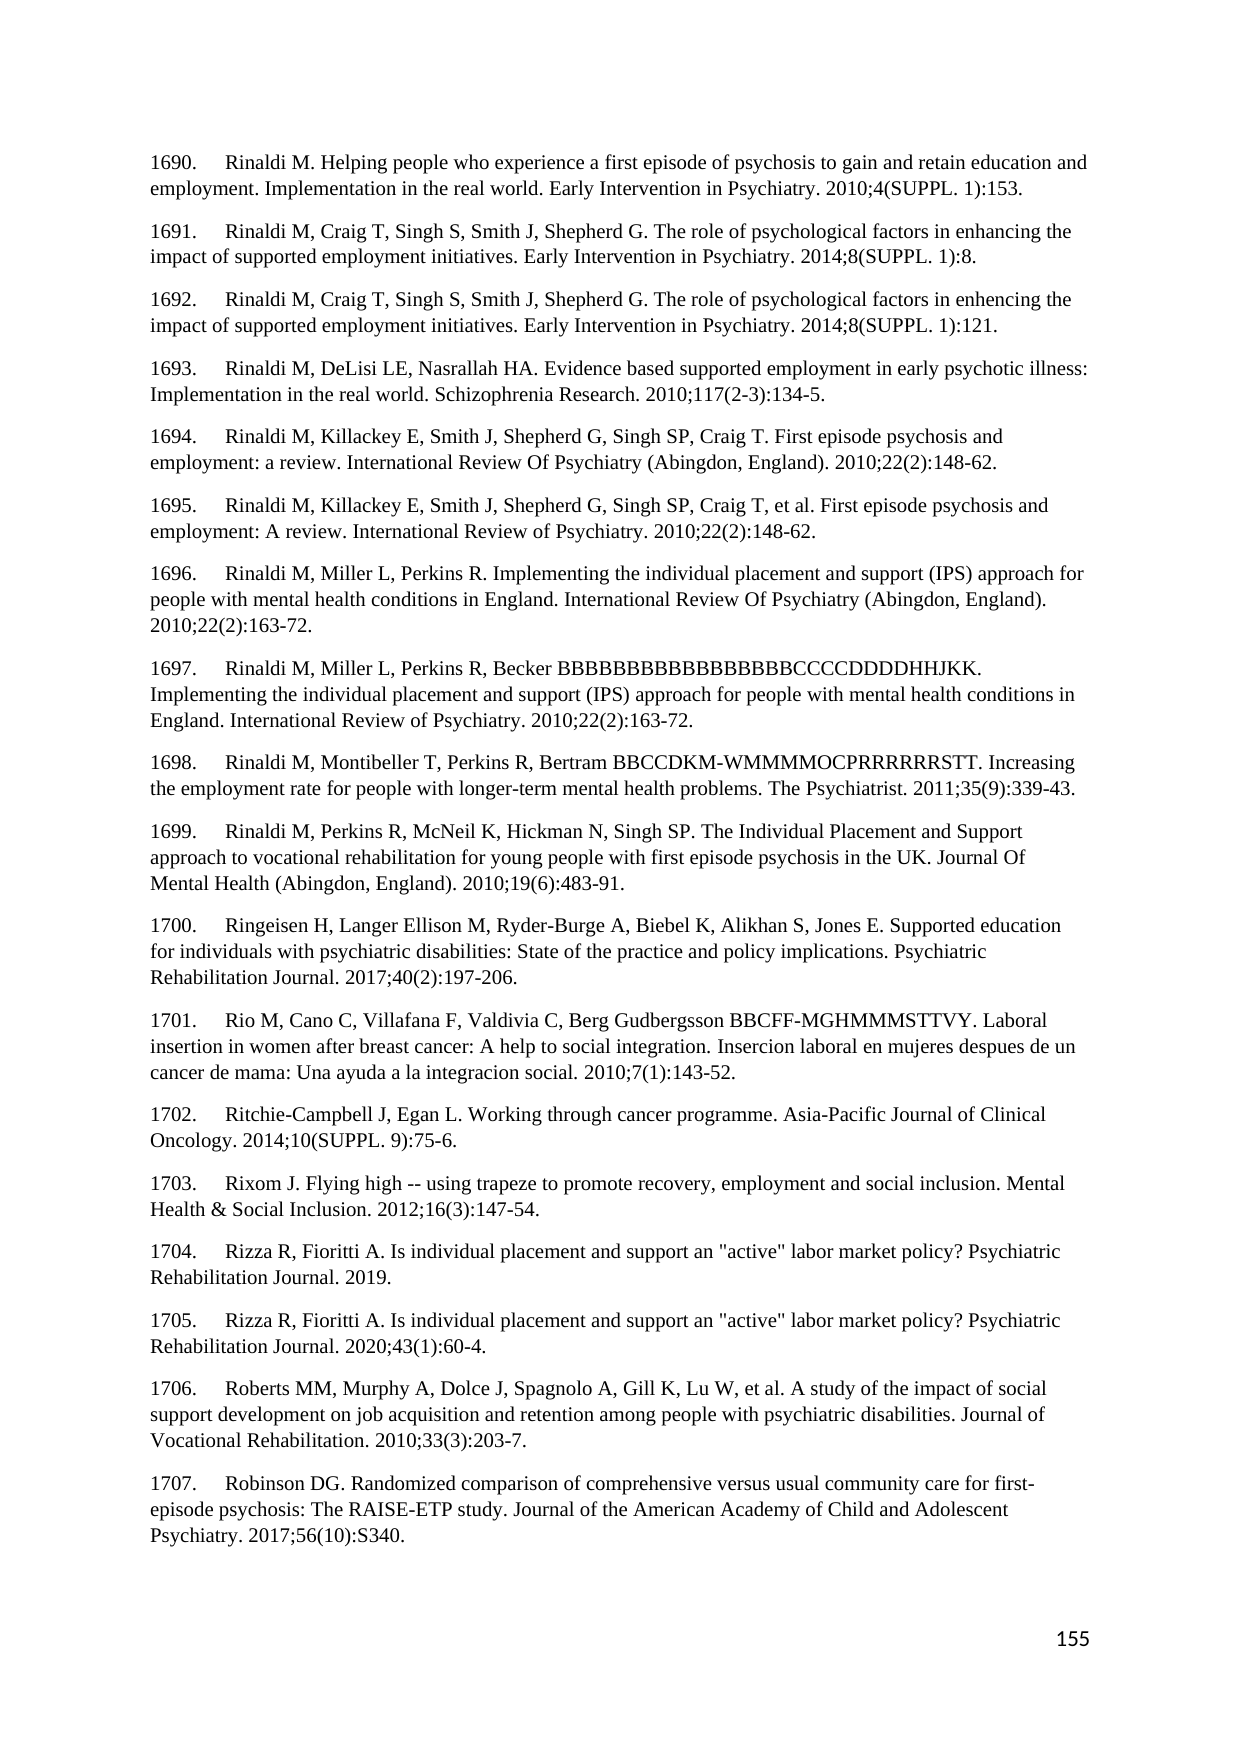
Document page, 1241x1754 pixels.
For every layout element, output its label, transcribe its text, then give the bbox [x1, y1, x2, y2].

text 1691. Rinaldi M, Craig T, Singh S, Smith J, Shepherd G. The role of psychological factors in enhancing the impact of supported employment initiatives. Early Intervention in Psychiatry. 2014;8(SUPPL. 1):8. [150, 218, 1090, 268]
text 1699. Rinaldi M, Perkins R, McNeil K, Hickman N, Singh SP. The Individual Placement and Support approach to vocational rehabilitation for young people with first episode psychosis in the UK. Journal Of Mental Health (Abingdon, England). 2010;19(6):483-91. [150, 819, 1090, 895]
text 1702. Ritchie-Campbell J, Egan L. Working through cancer programme. Asia-Pacific Journal of Clinical Oncology. 2014;10(SUPPL. 9):75-6. [150, 1102, 1090, 1152]
text 1694. Rinaldi M, Killackey E, Smith J, Shepherd G, Singh SP, Craig T. First episode psychosis and employment: a review. International Review Of Psychiatry (Abingdon, England). 2010;22(2):148-62. [150, 424, 1090, 474]
text 1700. Ringeisen H, Langer Ellison M, Ryder-Burge A, Biebel K, Alikhan S, Jones E. Supported education for individuals with psychiatric disabilities: State of the practice and policy implications. Psychiatric Rehabilitation Journal. 2017;40(2):197-206. [150, 913, 1090, 989]
text 1696. Rinaldi M, Miller L, Perkins R. Implementing the individual placement and support (IPS) approach for people with mental health conditions in England. International Review Of Psychiatry (Abingdon, England). 2010;22(2):163-72. [150, 561, 1090, 637]
text 1707. Robinson DG. Randomized comparison of comprehensive versus usual community care for first-episode psychosis: The RAISE-ETP study. Journal of the American Academy of Child and Adolescent Psychiatry. 2017;56(10):S340. [150, 1471, 1090, 1547]
text 1701. Rio M, Cano C, Villafana F, Valdivia C, Berg Gudbergsson BBCFF-MGHMMMSTTVY. Laboral insertion in women after breast cancer: A help to social integration. Insercion laboral en mujeres despues de un cancer de mama: Una ayuda a la integracion social. 2010;7(1):143-52. [150, 1008, 1090, 1084]
text 1704. Rizza R, Fioritti A. Is individual placement and support an "active" labor market policy? Psychiatric Rehabilitation Journal. 2019. [150, 1239, 1090, 1289]
text 1705. Rizza R, Fioritti A. Is individual placement and support an "active" labor market policy? Psychiatric Rehabilitation Journal. 2020;43(1):60-4. [150, 1308, 1090, 1358]
text 1695. Rinaldi M, Killackey E, Smith J, Shepherd G, Singh SP, Craig T, et al. First episode psychosis and employment: A review. International Review of Psychiatry. 2010;22(2):148-62. [150, 493, 1090, 543]
text 1698. Rinaldi M, Montibeller T, Perkins R, Bertram BBCCDKM-WMMMMOCPRRRRRRSTT. Increasing the employment rate for people with longer-term mental health problems. The Psychiatrist. 2011;35(9):339-43. [150, 750, 1090, 800]
text 1697. Rinaldi M, Miller L, Perkins R, Becker BBBBBBBBBBBBBBBBBCCCCDDDDHHJKK. Implementing the individual placement and support (IPS) approach for people with mental health conditions in England. International Review of Psychiatry. 2010;22(2):163-72. [150, 656, 1090, 732]
text 1693. Rinaldi M, DeLisi LE, Nasrallah HA. Evidence based supported employment in early psychotic illness: Implementation in the real world. Schizophrenia Research. 2010;117(2-3):134-5. [150, 356, 1090, 406]
text 1692. Rinaldi M, Craig T, Singh S, Smith J, Shepherd G. The role of psychological factors in enhencing the impact of supported employment initiatives. Early Intervention in Psychiatry. 2014;8(SUPPL. 1):121. [150, 287, 1090, 337]
text 1706. Roberts MM, Murphy A, Dolce J, Spagnolo A, Gill K, Lu W, et al. A study of the impact of social support development on job acquisition and retention among people with psychiatric disabilities. Journal of Vocational Rehabilitation. 2010;33(3):203-7. [150, 1376, 1090, 1452]
text 1703. Rixom J. Flying high -- using trapeze to promote recovery, employment and social inclusion. Mental Health & Social Inclusion. 2012;16(3):147-54. [150, 1171, 1090, 1221]
text 1690. Rinaldi M. Helping people who experience a first episode of psychosis to gain and retain education and employment. Implementation in the real world. Early Intervention in Psychiatry. 2010;4(SUPPL. 1):153. [150, 150, 1090, 200]
